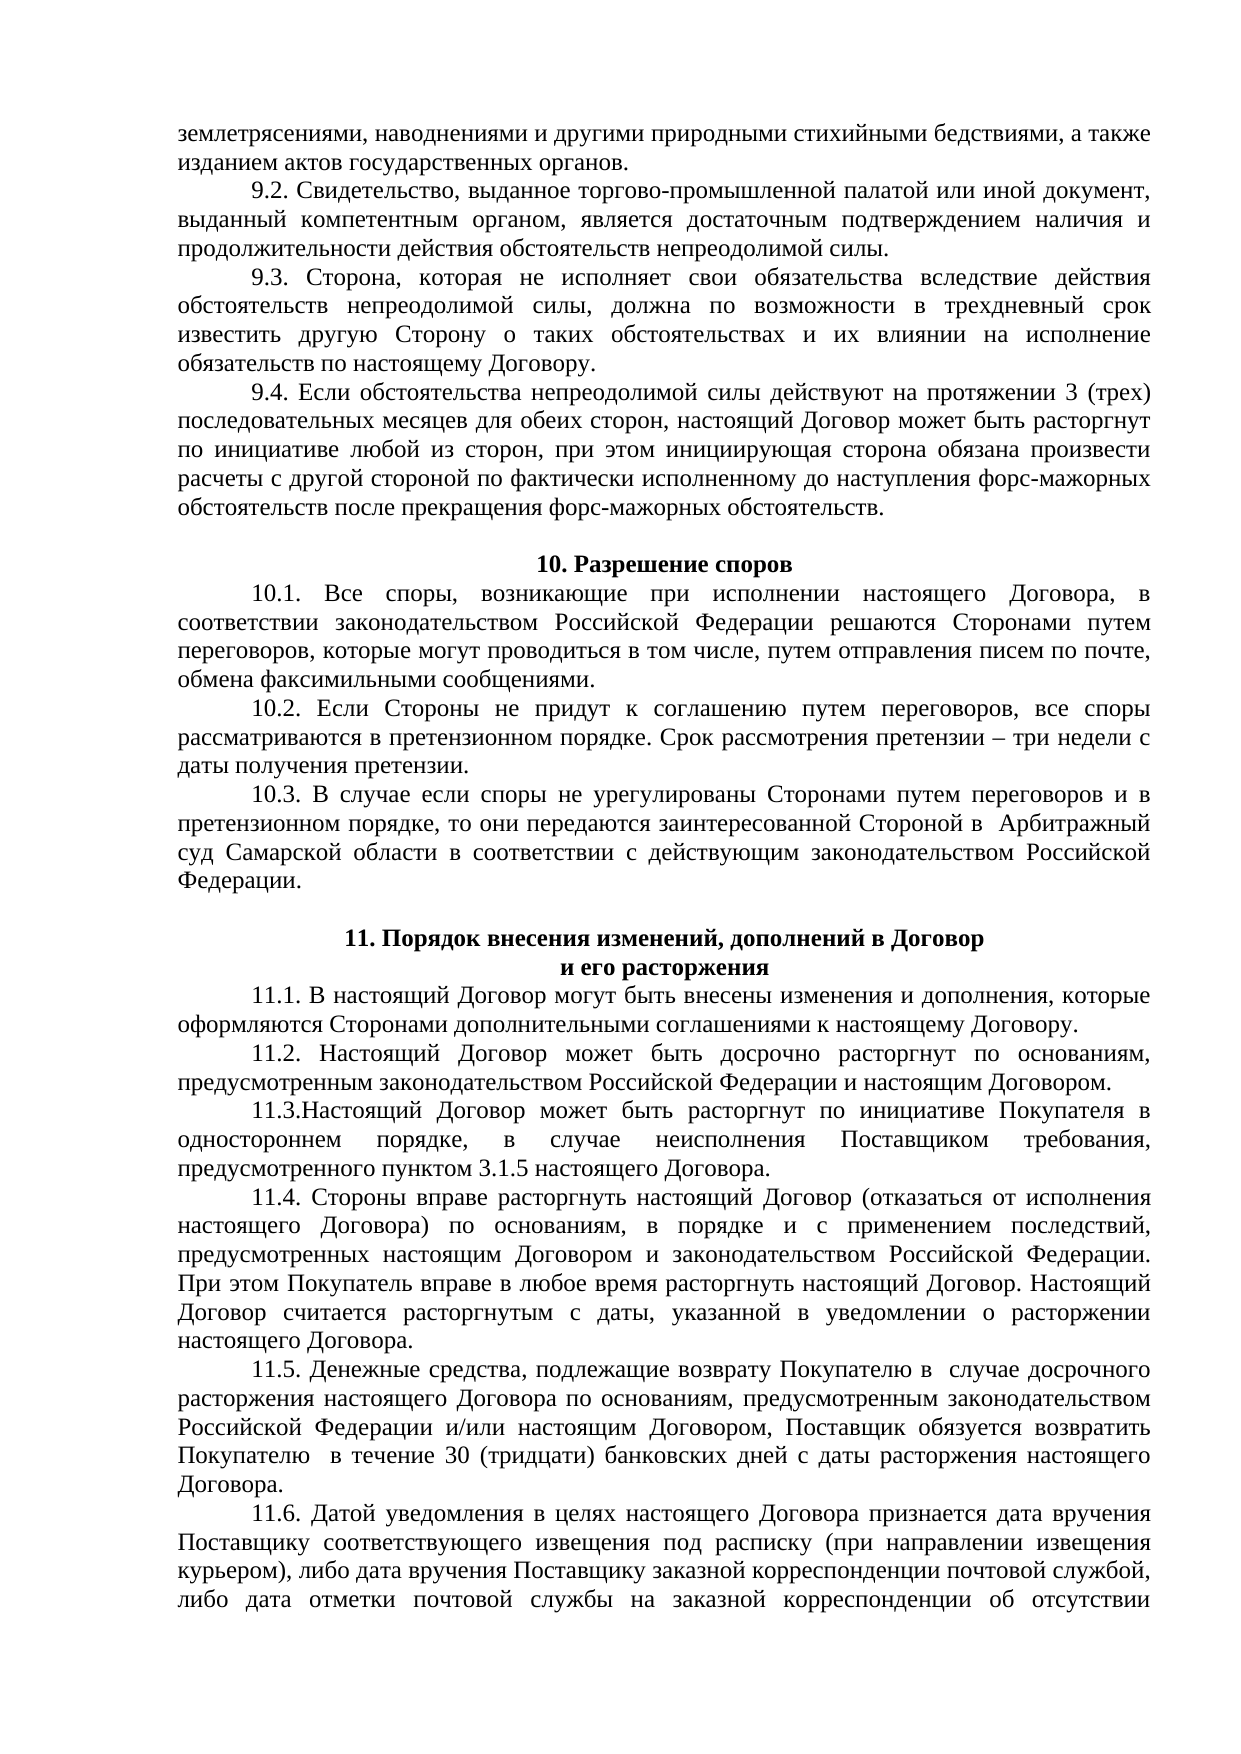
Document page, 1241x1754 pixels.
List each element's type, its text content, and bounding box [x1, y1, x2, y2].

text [177, 1498, 1152, 1613]
text 9.2. Свидетельство, выданное торгово-промышленной палатой или иной документ, выданный компетентным органом, является достаточным подтверждением наличия и продолжительности действия обстоятельств непреодолимой силы. [177, 176, 1152, 262]
text 11.1. В настоящий Договор могут быть внесены изменения и дополнения, которые оформляются Сторонами дополнительными соглашениями к настоящему Договору. [177, 981, 1152, 1038]
text и его расторжения [177, 952, 1152, 981]
text 11.5. Денежные средства, подлежащие возврату Покупателю в случае досрочного расторжения настоящего Договора по основаниям, предусмотренным законодательством Российской Федерации и/или настоящим Договором, Поставщик обязуется возвратить Покупателю в течение 30 (тридцати) банковских дней с даты расторжения настоящего Договора. [177, 1354, 1152, 1498]
text 9.4. Если обстоятельства непреодолимой силы действуют на протяжении 3 (трех) последовательных месяцев для обеих сторон, настоящий Договор может быть расторгнут по инициативе любой из сторон, при этом инициирующая сторона обязана произвести расчеты с другой стороной по фактически исполненному до наступления форс-мажорных обстоятельств после прекращения форс-мажорных обстоятельств. [177, 377, 1152, 521]
text 10.1. Все споры, возникающие при исполнении настоящего Договора, в соответствии законодательством Российской Федерации решаются Сторонами путем переговоров, которые могут проводиться в том числе, путем отправления писем по почте, обмена факсимильными сообщениями. [177, 578, 1152, 693]
text 11.4. Стороны вправе расторгнуть настоящий Договор (отказаться от исполнения настоящего Договора) по основаниям, в порядке и с применением последствий, предусмотренных настоящим Договором и законодательством Российской Федерации. При этом Покупатель вправе в любое время расторгнуть настоящий Договор. Настоящий Договор считается расторгнутым с даты, указанной в уведомлении о расторжении настоящего Договора. [177, 1182, 1152, 1354]
text 10.2. Если Стороны не придут к соглашению путем переговоров, все споры рассматриваются в претензионном порядке. Срок рассмотрения претензии – три недели с даты получения претензии. [177, 693, 1152, 779]
text 11.3.Настоящий Договор может быть расторгнут по инициативе Покупателя в одностороннем порядке, в случае неисполнения Поставщиком требования, предусмотренного пунктом 3.1.5 настоящего Договора. [177, 1096, 1152, 1182]
text 10. Разрешение споров [177, 549, 1152, 578]
text 10.3. В случае если споры не урегулированы Сторонами путем переговоров и в претензионном порядке, то они передаются заинтересованной Стороной в Арбитражный суд Самарской области в соответствии с действующим законодательством Российской Федерации. [177, 779, 1152, 894]
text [177, 118, 1152, 176]
text 11.2. Настоящий Договор может быть досрочно расторгнут по основаниям, предусмотренным законодательством Российской Федерации и настоящим Договором. [177, 1038, 1152, 1096]
text 9.3. Сторона, которая не исполняет свои обязательства вследствие действия обстоятельств непреодолимой силы, должна по возможности в трехдневный срок известить другую Сторону о таких обстоятельствах и их влиянии на исполнение обязательств по настоящему Договору. [177, 262, 1152, 377]
text 11. Порядок внесения изменений, дополнений в Договор [177, 923, 1152, 952]
